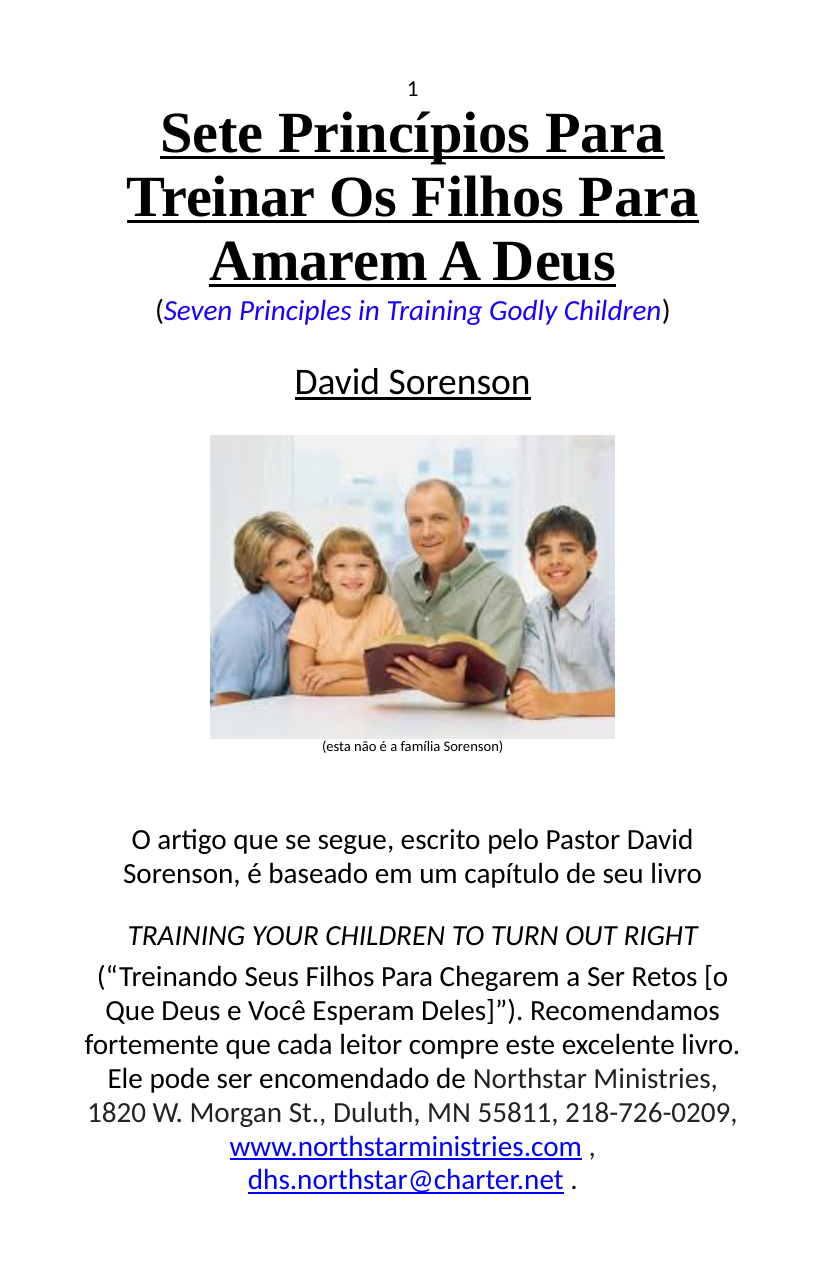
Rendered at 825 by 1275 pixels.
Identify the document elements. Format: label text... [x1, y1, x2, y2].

picture [210, 435, 615, 739]
subtitle (Seven Principles in Training Godly Children) David Sorenson [75, 293, 750, 404]
subtitle Sete Princípios Para Treinar Os Filhos Para Amarem A Deus [75, 102, 750, 293]
subtitle (esta não é a família Sorenson) O artigo que se segue, escrito pelo Pastor David Sorenson, é baseado em um capítulo de seu livro TRAINING YOUR CHILDREN TO TURN OUT RIGHT (“Treinando Seus Filhos Para Chegarem a Ser Retos [o Que Deus e Você Esperam Deles]”). Recomendamos fortemente que cada leitor compre este excelente livro. Ele pode ser encomendado de Northstar Ministries, 1820 W. Morgan St., Duluth, MN 55811, 218-726-0209, www.northstarministries.com , dhs.northstar@charter.net . [75, 404, 750, 1197]
